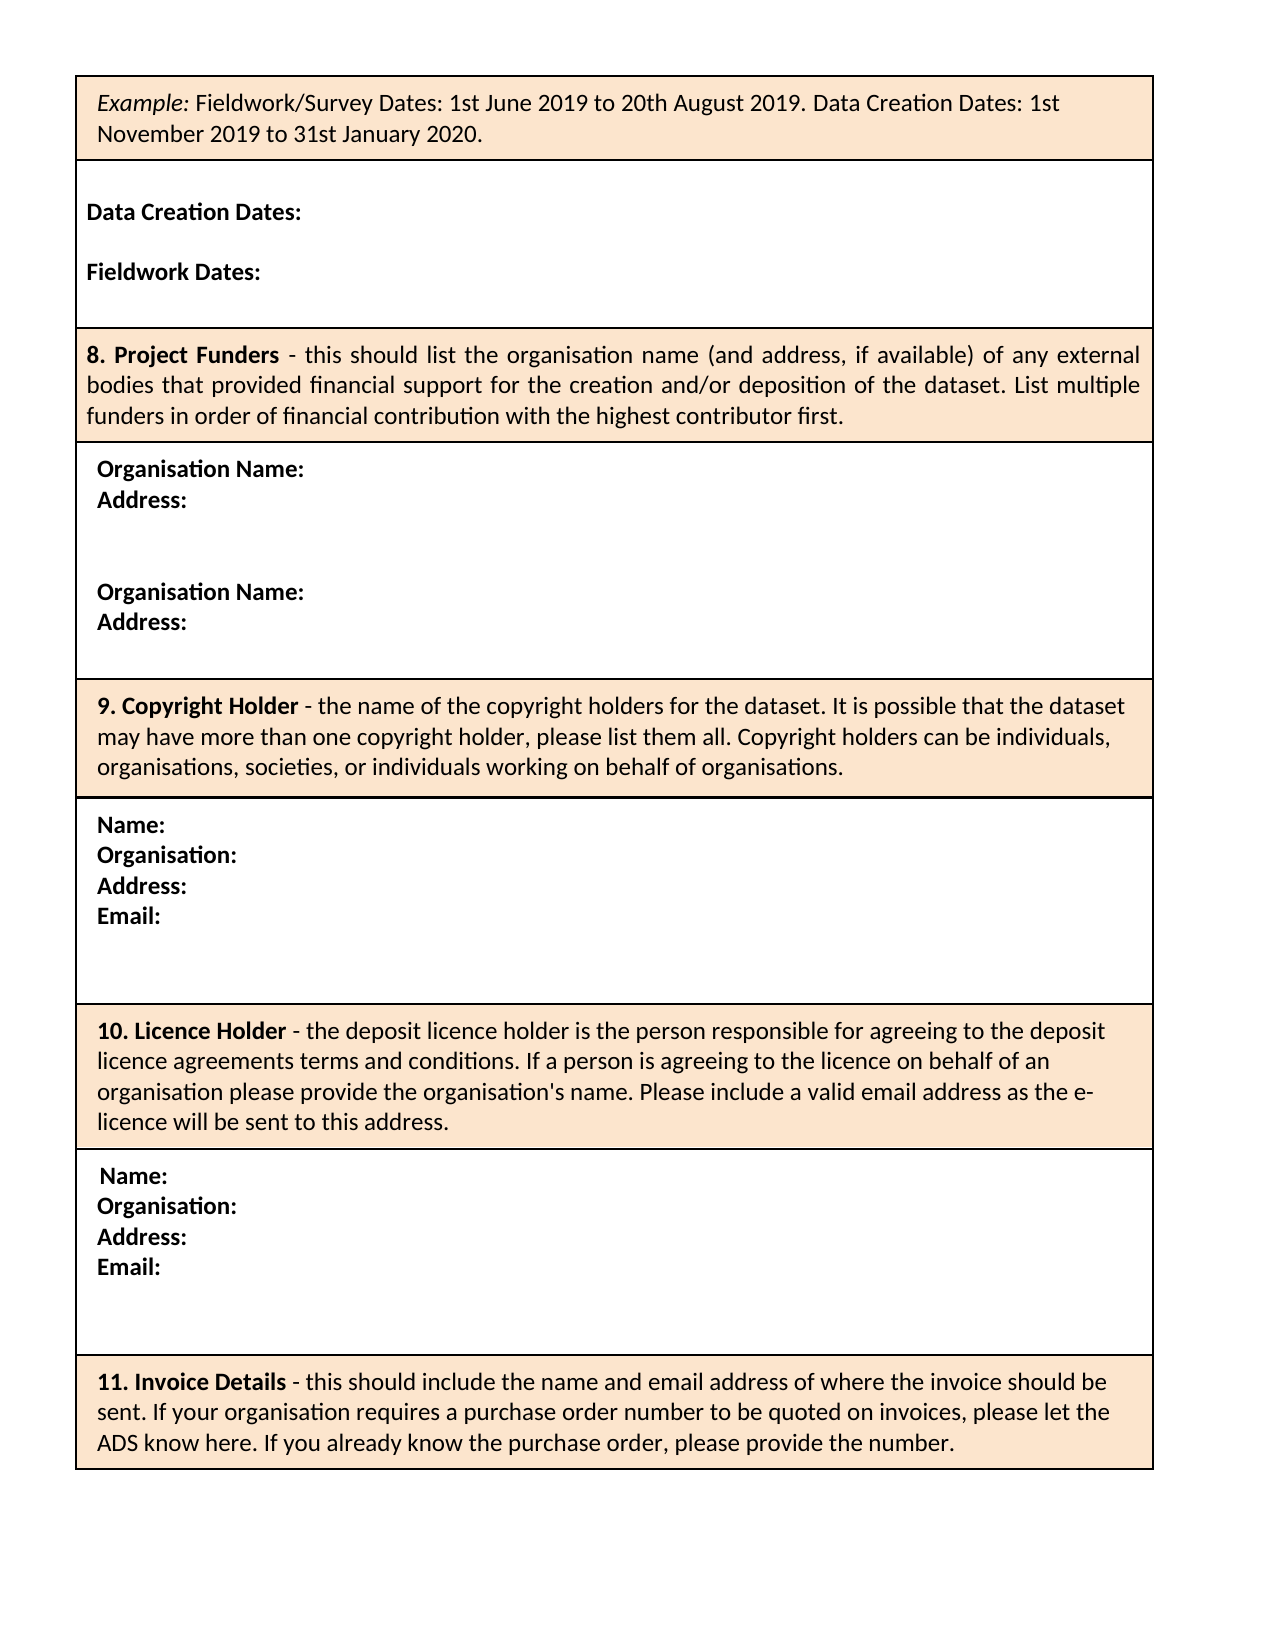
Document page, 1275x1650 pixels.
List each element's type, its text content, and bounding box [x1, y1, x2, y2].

table_cell 10. Licence Holder - the deposit licence holder is the person responsible for agreeing to the deposit licence agreements terms and conditions. If a person is agreeing to the licence on behalf of an organisation please provide the organisation's name. Please include a valid email address as the e-licence will be sent to this address. [77, 1005, 1152, 1147]
table_cell Name: Organisation: Address: Email: [77, 1150, 1152, 1353]
table_cell Data Creation Dates: Fieldwork Dates: [77, 161, 1152, 327]
table_cell 8. Project Funders - this should list the organisation name (and address, if available) of any external bodies that provided financial support for the creation and/or deposition of the dataset. List multiple funders in order of financial contribution with the highest contributor first. [77, 329, 1152, 441]
table_cell Name: Organisation: Address: Email: [77, 799, 1152, 1002]
table_cell Organisation Name: Address: Organisation Name: Address: [77, 443, 1152, 678]
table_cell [77, 77, 1152, 159]
table_cell 9. Copyright Holder - the name of the copyright holders for the dataset. It is possible that the dataset may have more than one copyright holder, please list them all. Copyright holders can be individuals, organisations, societies, or individuals working on behalf of organisations. [77, 680, 1152, 796]
table_cell 11. Invoice Details - this should include the name and email address of where the invoice should be sent. If your organisation requires a purchase order number to be quoted on invoices, please let the ADS know here. If you already know the purchase order, please provide the number. [77, 1356, 1152, 1468]
